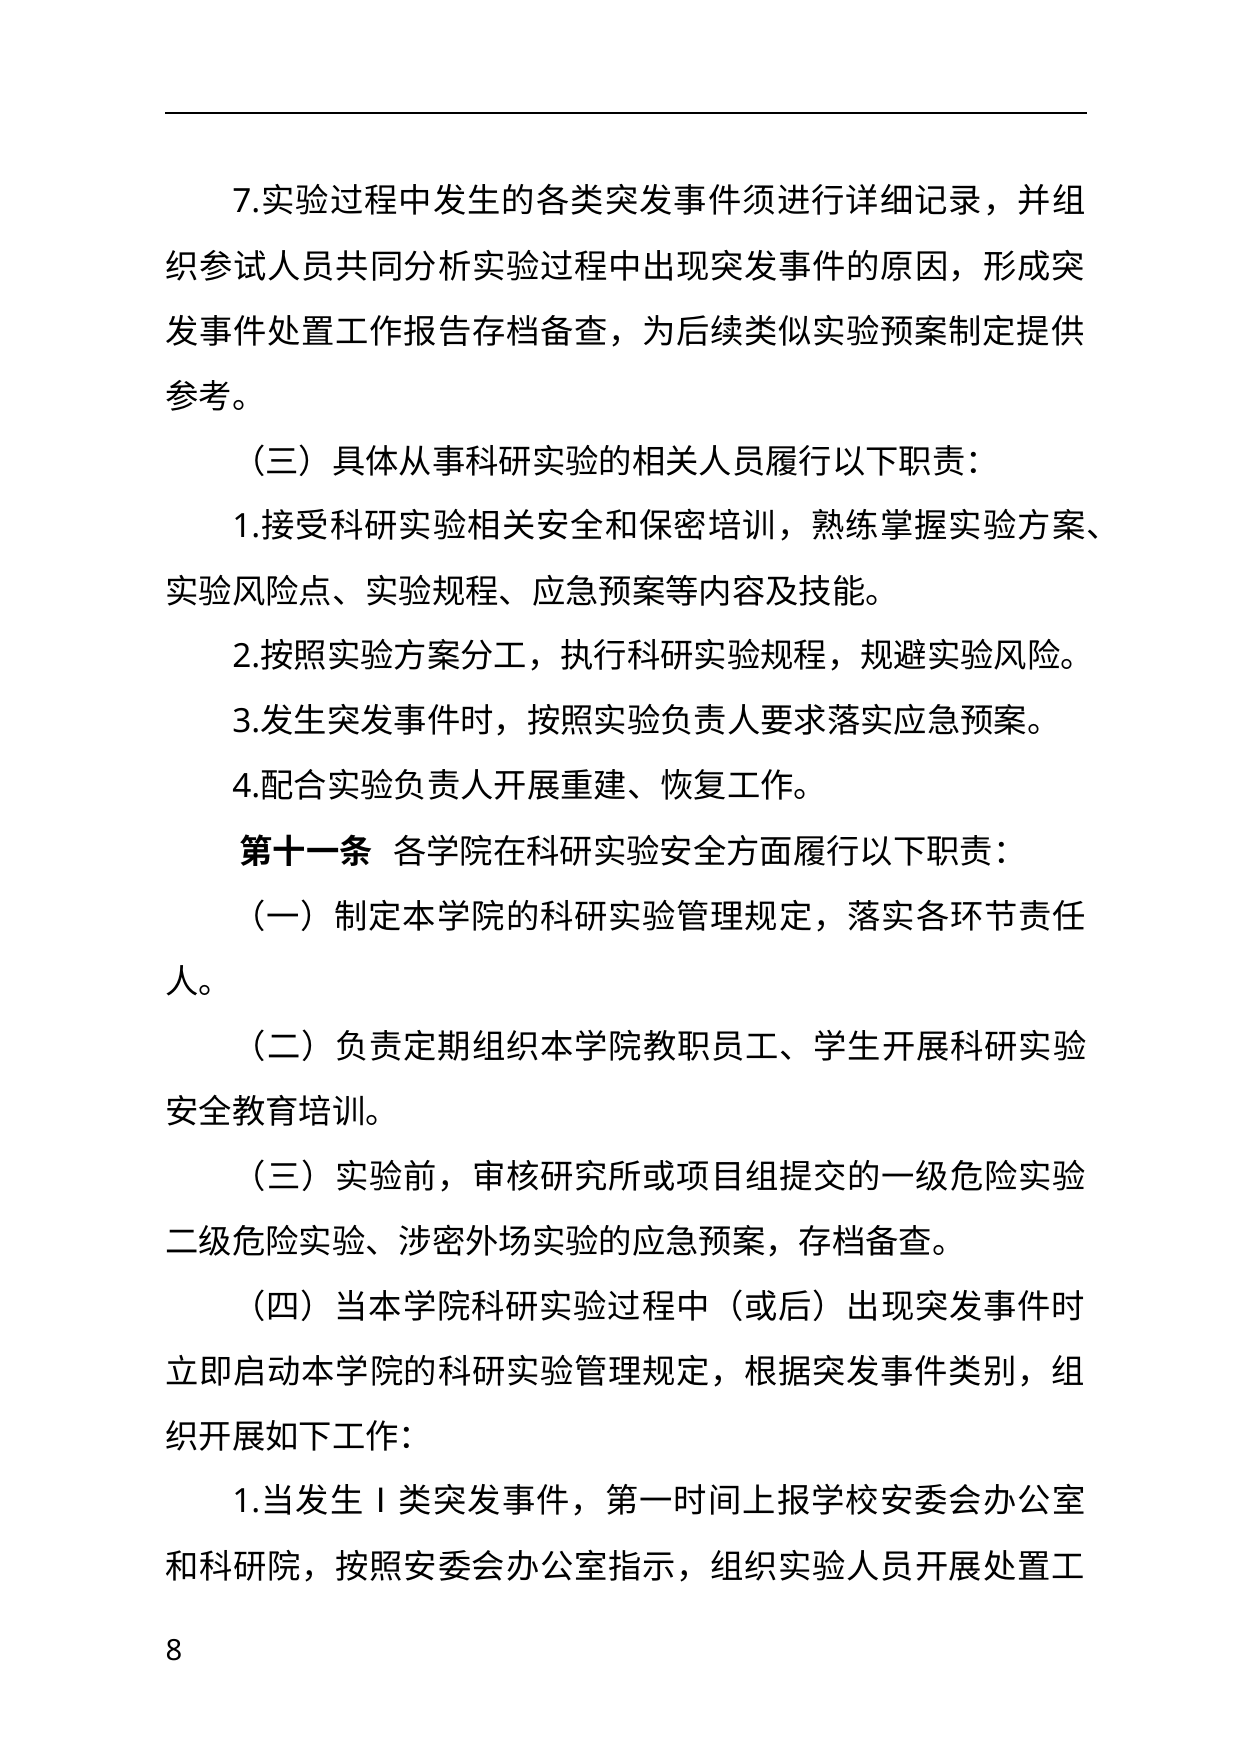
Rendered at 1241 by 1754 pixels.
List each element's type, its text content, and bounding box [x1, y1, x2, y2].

list 各学院在科研实验安全方面履行以下职责： [165, 816, 1087, 881]
text （四）当本学院科研实验过程中（或后）出现突发事件时，立即启动本学院的科研实验管理规定，根据突发事件类别，组织开展如下工作： [165, 1271, 1087, 1466]
text （一）制定本学院的科研实验管理规定，落实各环节责任人。 [165, 881, 1087, 1011]
text （二）负责定期组织本学院教职员工、学生开展科研实验安全教育培训。 [165, 1011, 1087, 1141]
text 2.按照实验方案分工，执行科研实验规程，规避实验风险。 [165, 621, 1087, 686]
text （三）具体从事科研实验的相关人员履行以下职责： [165, 426, 1087, 491]
text 4.配合实验负责人开展重建、恢复工作。 [165, 751, 1087, 816]
text 7.实验过程中发生的各类突发事件须进行详细记录，并组织参试人员共同分析实验过程中出现突发事件的原因，形成突发事件处置工作报告存档备查，为后续类似实验预案制定提供参考。 [165, 166, 1087, 426]
text （三）实验前，审核研究所或项目组提交的一级危险实验、二级危险实验、涉密外场实验的应急预案，存档备查。 [165, 1141, 1087, 1271]
text 3.发生突发事件时，按照实验负责人要求落实应急预案。 [165, 686, 1087, 751]
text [165, 1466, 1087, 1596]
text 1.接受科研实验相关安全和保密培训，熟练掌握实验方案、实验风险点、实验规程、应急预案等内容及技能。 [165, 491, 1087, 621]
